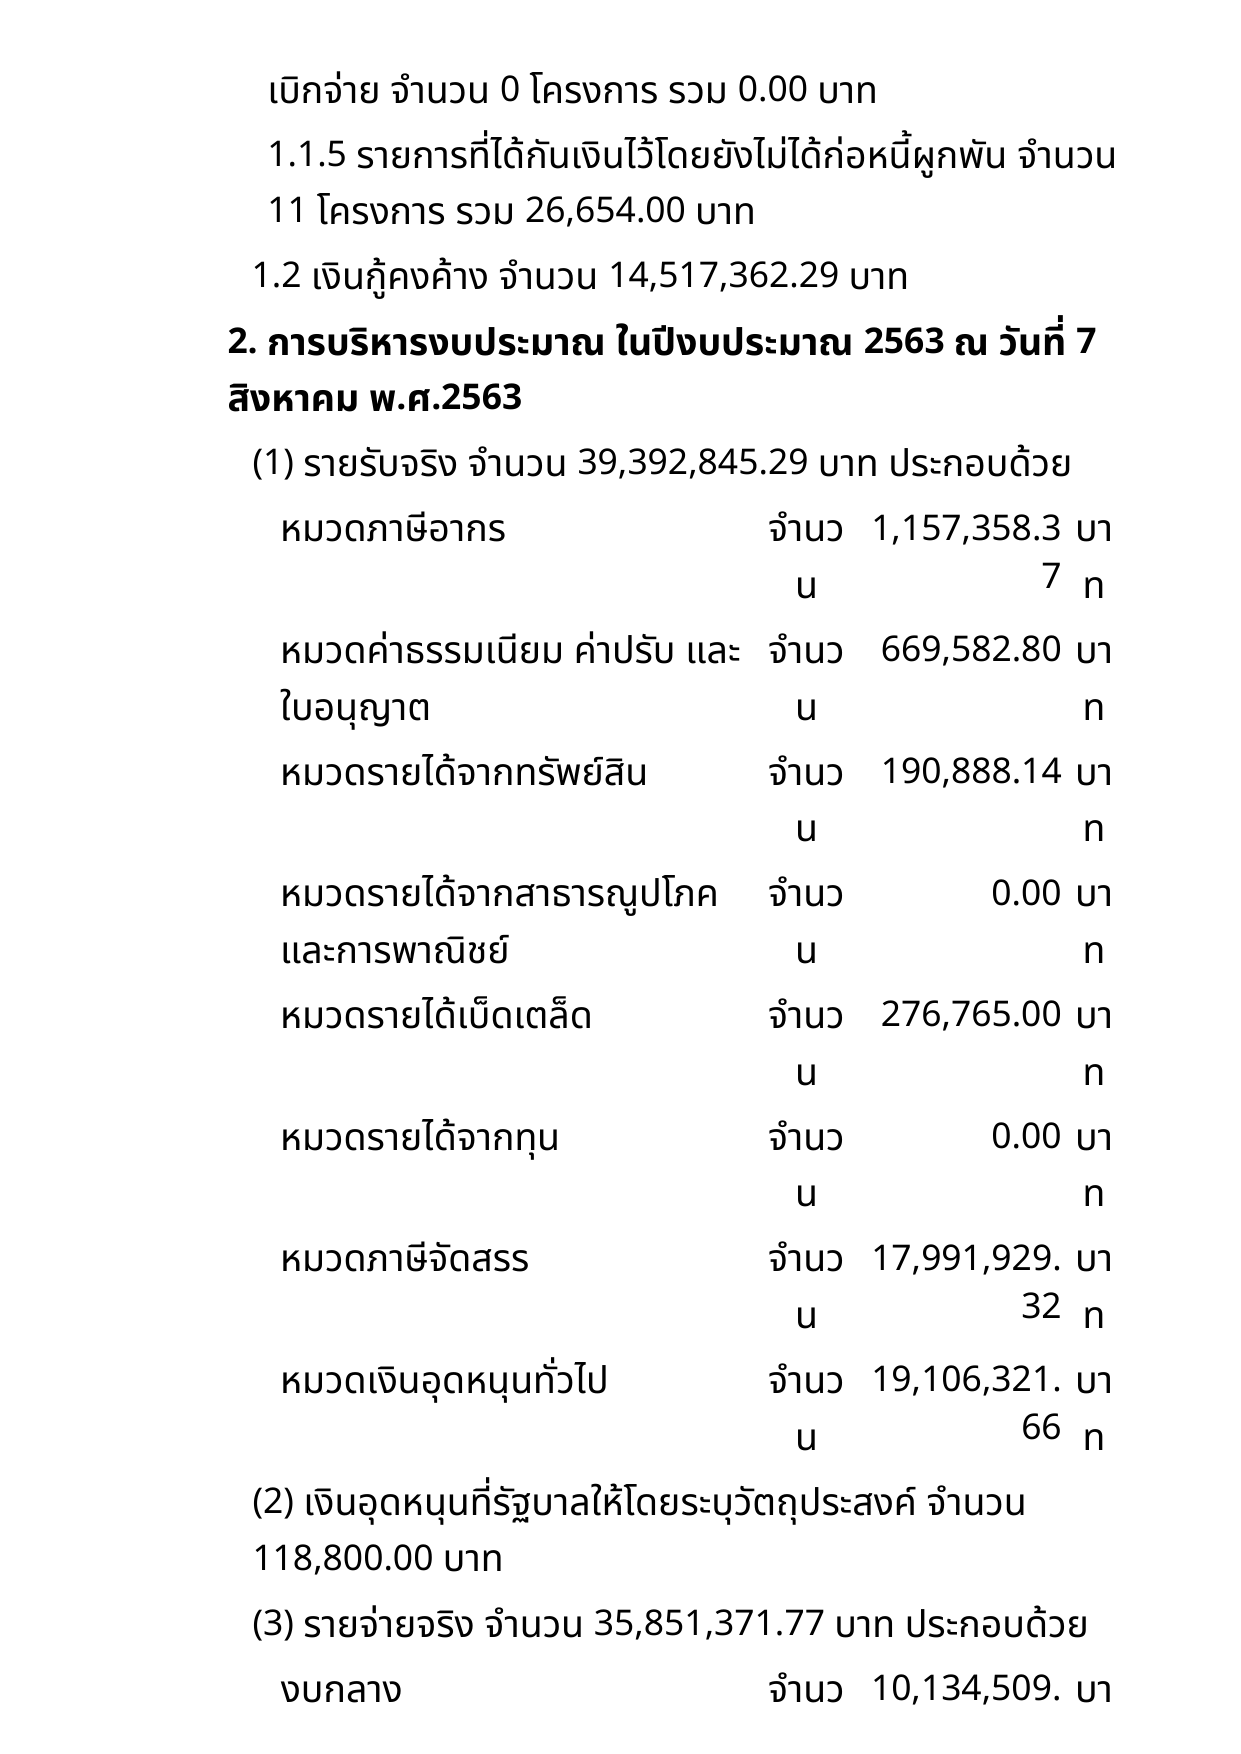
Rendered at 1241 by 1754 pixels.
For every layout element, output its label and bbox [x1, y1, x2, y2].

table_cell [148, 246, 1122, 311]
table_cell [148, 1658, 1122, 1724]
table_cell [148, 1471, 1122, 1593]
table_cell [148, 433, 1122, 498]
table_cell [148, 311, 1122, 433]
table_cell [148, 59, 1122, 246]
table_cell [148, 1593, 1122, 1658]
table_cell [148, 498, 1122, 1471]
